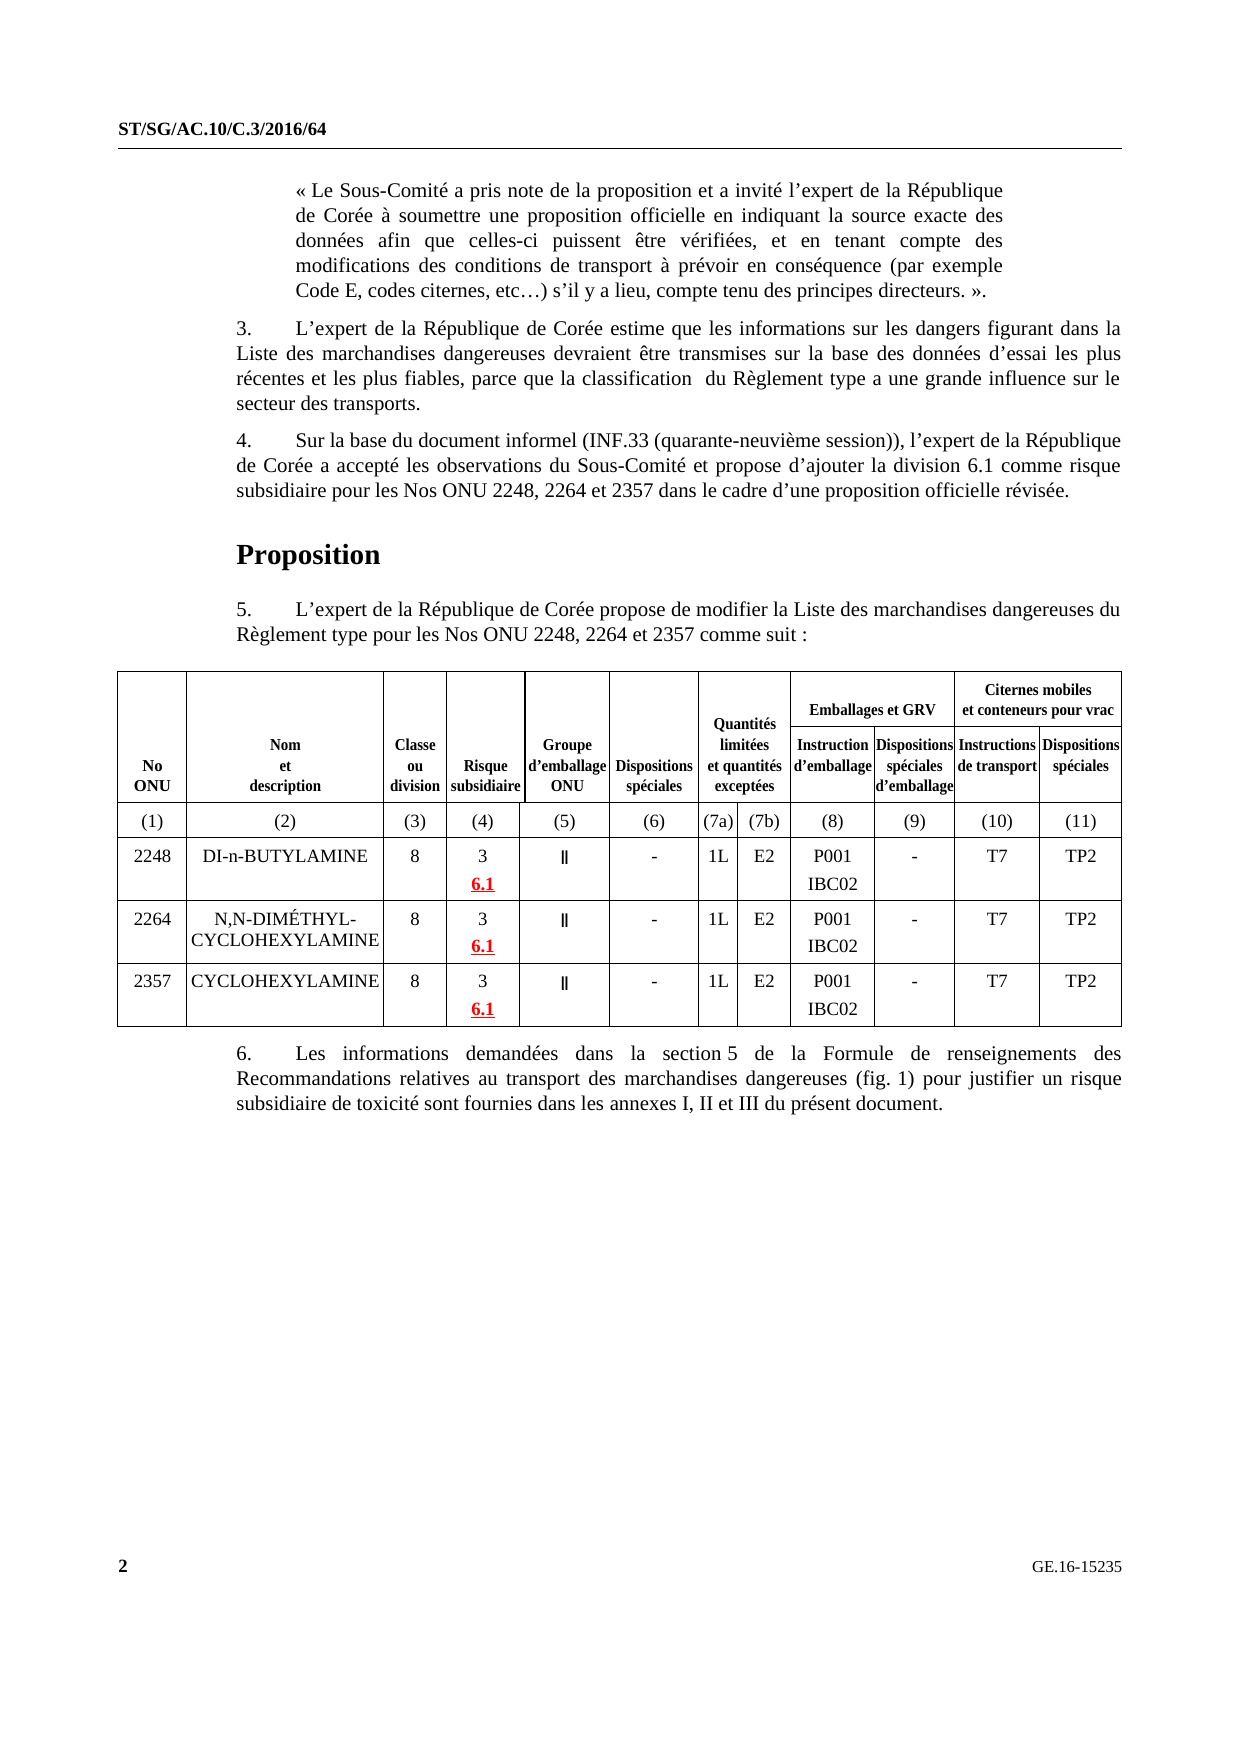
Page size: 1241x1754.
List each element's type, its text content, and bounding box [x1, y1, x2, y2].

table_cell Dispositions spéciales [1040, 727, 1121, 802]
table_cell (2) [187, 803, 383, 837]
table_cell T7 [955, 964, 1039, 1026]
table_cell (1) [118, 803, 186, 837]
table_cell 1L [699, 964, 737, 1026]
table_cell 8 [384, 964, 446, 1026]
text Proposition [118, 540, 1004, 571]
table_cell 1L [699, 901, 737, 963]
table_header Classe ou division [384, 672, 446, 802]
table_cell 3 6.1 [447, 964, 519, 1026]
table_cell P001 IBC02 [791, 964, 874, 1026]
table_cell (4) [447, 803, 519, 837]
table_cell N,N-DIMÉTHYL-CYCLOHEXYLAMINE [187, 901, 383, 963]
text L’expert de la République de Corée propose de modifier la Liste des marchandises dangereuses du Règlement type pour les Nos ONU 2248, 2264 et 2357 comme suit : [236, 596, 1122, 646]
table_cell 3 6.1 [447, 838, 519, 900]
table_cell 1L [699, 838, 737, 900]
table_cell 2264 [118, 901, 186, 963]
table_header Risque subsidiaire [447, 672, 524, 802]
table_cell CYCLOHEXYLAMINE [187, 964, 383, 1026]
text Sur la base du document informel (INF.33 (quarante-neuvième session)), l’expert de la République de Corée a accepté les observations du Sous-Comité et propose d’ajouter la division 6.1 comme risque subsidiaire pour les Nos ONU 2248, 2264 et 2357 dans le cadre d’une proposition officielle révisée. [236, 427, 1122, 502]
table_cell T7 [955, 838, 1039, 900]
table_header Dispositions spéciales [610, 672, 698, 802]
table_cell Ⅱ [520, 838, 609, 900]
table_cell Instruction d’emballage [791, 727, 874, 802]
table_cell P001 IBC02 [791, 838, 874, 900]
table_cell T7 [955, 901, 1039, 963]
table_cell - [875, 838, 954, 900]
table_cell (8) [791, 803, 874, 837]
table_cell Dispositions spéciales d’emballage [875, 727, 954, 802]
table_header Quantités limitées et quantités exceptées [699, 672, 790, 802]
table_cell DI-n-BUTYLAMINE [187, 838, 383, 900]
table_cell 3 6.1 [447, 901, 519, 963]
table_header Citernes mobiles et conteneurs pour vrac [955, 672, 1121, 726]
table_cell (7b) [738, 803, 790, 837]
table_cell (6) [610, 803, 698, 837]
table_header Groupe d’emballage ONU [526, 672, 609, 802]
table_cell - [610, 901, 698, 963]
table_header Emballages et GRV [791, 672, 954, 726]
table_cell P001 IBC02 [791, 901, 874, 963]
table_cell E2 [738, 901, 790, 963]
table_cell 2248 [118, 838, 186, 900]
table_cell (5) [520, 803, 609, 837]
text L’expert de la République de Corée estime que les informations sur les dangers figurant dans la Liste des marchandises dangereuses devraient être transmises sur la base des données d’essai les plus récentes et les plus fiables, parce que la classification du Règlement type a une grande influence sur le secteur des transports. [236, 315, 1122, 415]
table_cell (9) [875, 803, 954, 837]
table_cell TP2 [1040, 838, 1121, 900]
table_cell - [610, 838, 698, 900]
table_header No ONU [118, 672, 186, 802]
table_cell Ⅱ [520, 964, 609, 1026]
table_cell (10) [955, 803, 1039, 837]
table_cell TP2 [1040, 964, 1121, 1026]
table_cell TP2 [1040, 901, 1121, 963]
table_cell (7a) [699, 803, 737, 837]
text « Le Sous-Comité a pris note de la proposition et a invité l’expert de la République de Corée à soumettre une proposition officielle en indiquant la source exacte des données afin que celles-ci puissent être vérifiées, et en tenant compte des modifications des conditions de transport à prévoir en conséquence (par exemple Code E, codes citernes, etc…) s’il y a lieu, compte tenu des principes directeurs. ». [295, 177, 1004, 302]
table_cell (3) [384, 803, 446, 837]
table_cell E2 [738, 964, 790, 1026]
table_cell - [875, 964, 954, 1026]
table_cell - [875, 901, 954, 963]
table_cell (11) [1040, 803, 1121, 837]
table_cell Instructions de transport [955, 727, 1039, 802]
table_cell 8 [384, 901, 446, 963]
table_cell - [610, 964, 698, 1026]
table_header Nom et description [187, 672, 383, 802]
table_cell Ⅱ [520, 901, 609, 963]
table_cell E2 [738, 838, 790, 900]
table_cell 8 [384, 838, 446, 900]
text Les informations demandées dans la section 5 de la Formule de renseignements des Recommandations relatives au transport des marchandises dangereuses (fig. 1) pour justifier un risque subsidiaire de toxicité sont fournies dans les annexes I, II et III du présent document. [236, 1039, 1122, 1114]
table_cell 2357 [118, 964, 186, 1026]
